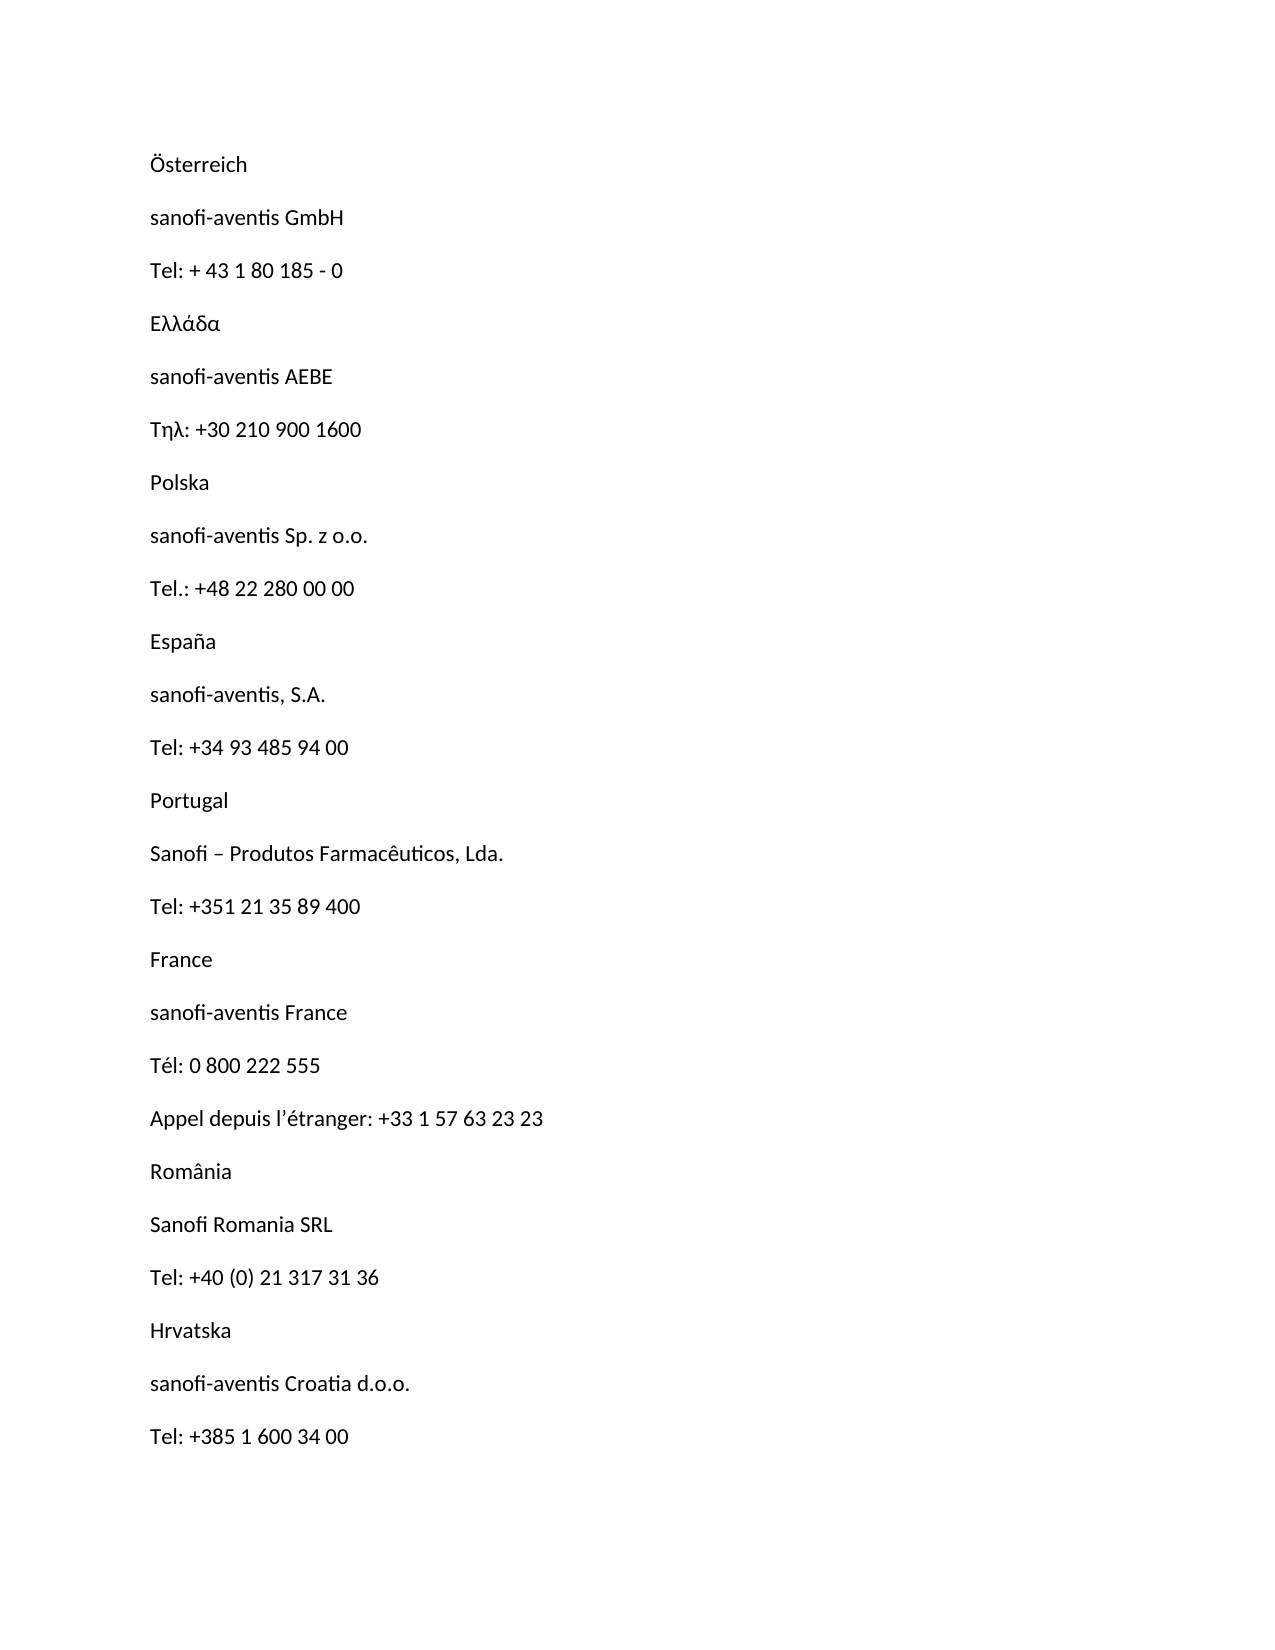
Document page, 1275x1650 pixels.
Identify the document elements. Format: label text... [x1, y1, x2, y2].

text Tel.: +48 22 280 00 00 [150, 574, 1125, 602]
text Portugal [150, 786, 1125, 814]
text Tel: +40 (0) 21 317 31 36 [150, 1263, 1125, 1291]
text Hrvatska [150, 1316, 1125, 1344]
text España [150, 627, 1125, 655]
text Tél: 0 800 222 555 [150, 1051, 1125, 1079]
text Polska [150, 468, 1125, 496]
text România [150, 1157, 1125, 1185]
text Tel: +34 93 485 94 00 [150, 733, 1125, 761]
text France [150, 945, 1125, 973]
text sanofi-aventis GmbH [150, 203, 1125, 231]
text Sanofi – Produtos Farmacêuticos, Lda. [150, 839, 1125, 867]
text sanofi-aventis, S.A. [150, 680, 1125, 708]
text Τηλ: +30 210 900 1600 [150, 415, 1125, 443]
text Österreich [150, 150, 1125, 178]
text Sanofi Romania SRL [150, 1210, 1125, 1238]
text sanofi-aventis France [150, 998, 1125, 1026]
text Tel: + 43 1 80 185 - 0 [150, 256, 1125, 284]
text Tel: +385 1 600 34 00 [150, 1422, 1125, 1451]
text sanofi-aventis Croatia d.o.o. [150, 1369, 1125, 1397]
text sanofi-aventis AEBE [150, 362, 1125, 390]
text Ελλάδα [150, 309, 1125, 337]
text sanofi-aventis Sp. z o.o. [150, 521, 1125, 549]
text Appel depuis l’étranger: +33 1 57 63 23 23 [150, 1104, 1125, 1132]
text Tel: +351 21 35 89 400 [150, 892, 1125, 920]
